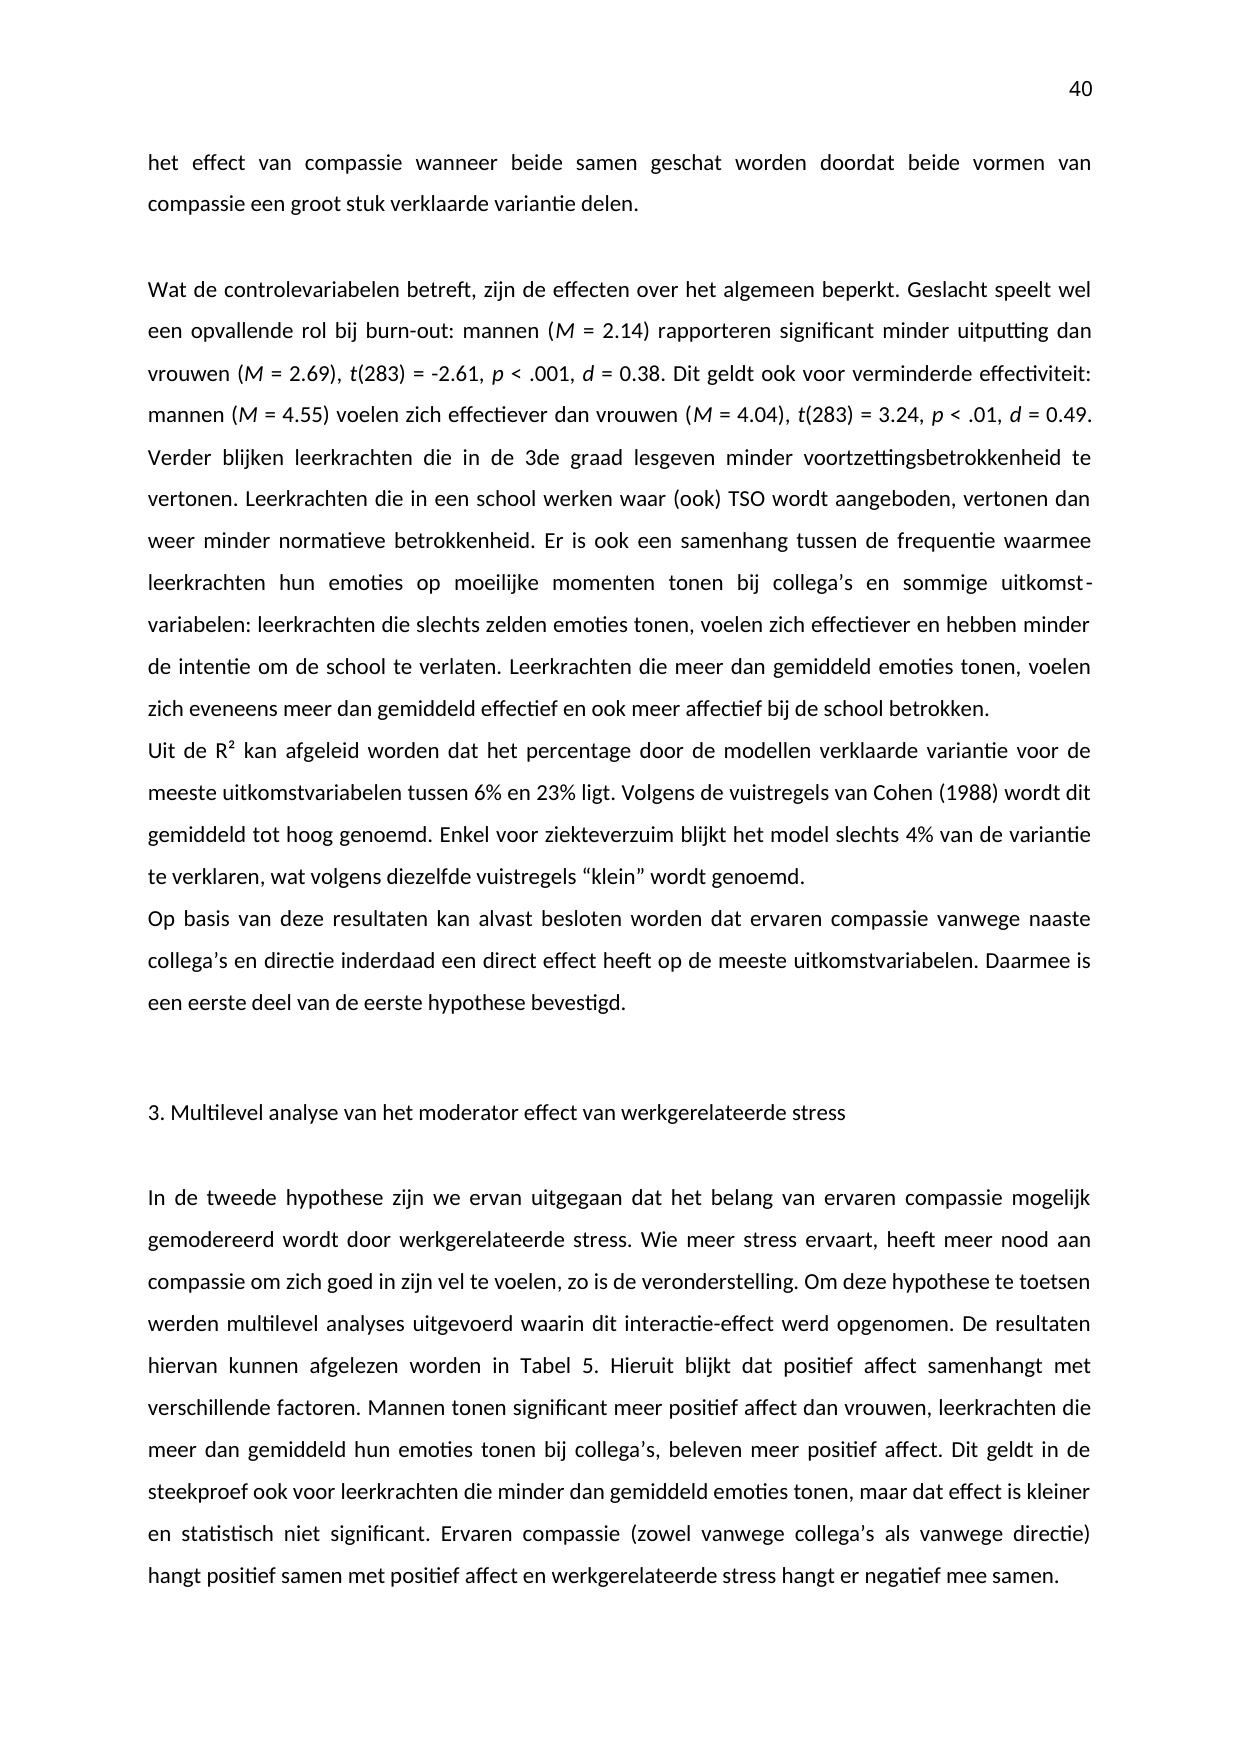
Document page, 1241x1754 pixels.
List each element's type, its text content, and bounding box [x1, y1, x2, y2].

text In de tweede hypothese zijn we ervan uitgegaan dat het belang van ervaren compassie mogelijk gemodereerd wordt door werkgerelateerde stress. Wie meer stress ervaart, heeft meer nood aan compassie om zich goed in zijn vel te voelen, zo is de veronderstelling. Om deze hypothese te toetsen werden multilevel analyses uitgevoerd waarin dit interactie-effect werd opgenomen. De resultaten hiervan kunnen afgelezen worden in Tabel 5. Hieruit blijkt dat positief affect samenhangt met verschillende factoren. Mannen tonen significant meer positief affect dan vrouwen, leerkrachten die meer dan gemiddeld hun emoties tonen bij collega’s, beleven meer positief affect. Dit geldt in de steekproef ook voor leerkrachten die minder dan gemiddeld emoties tonen, maar dat effect is kleiner en statistisch niet significant. Ervaren compassie (zowel vanwege collega’s als vanwege directie) hangt positief samen met positief affect en werkgerelateerde stress hangt er negatief mee samen. [148, 1183, 1093, 1589]
text 3. Multilevel analyse van het moderator effect van werkgerelateerde stress [148, 1098, 1093, 1126]
text het effect van compassie wanneer beide samen geschat worden doordat beide vormen van compassie een groot stuk verklaarde variantie delen. [148, 148, 1093, 218]
text Op basis van deze resultaten kan alvast besloten worden dat ervaren compassie vanwege naaste collega’s en directie inderdaad een direct effect heeft op de meeste uitkomstvariabelen. Daarmee is een eerste deel van de eerste hypothese bevestigd. [148, 904, 1093, 1016]
text Uit de R² kan afgeleid worden dat het percentage door de modellen verklaarde variantie voor de meeste uitkomstvariabelen tussen 6% en 23% ligt. Volgens de vuistregels van Cohen (1988) wordt dit gemiddeld tot hoog genoemd. Enkel voor ziekteverzuim blijkt het model slechts 4% van de variantie te verklaren, wat volgens diezelfde vuistregels “klein” wordt genoemd. [148, 736, 1093, 890]
text Wat de controlevariabelen betreft, zijn de effecten over het algemeen beperkt. Geslacht speelt wel een opvallende rol bij burn-out: mannen (M = 2.14) rapporteren significant minder uitputting dan vrouwen (M = 2.69), t(283) = -2.61, p < .001, d = 0.38. Dit geldt ook voor verminderde effectiviteit: mannen (M = 4.55) voelen zich effectiever dan vrouwen (M = 4.04), t(283) = 3.24, p < .01, d = 0.49. Verder blijken leerkrachten die in de 3de graad lesgeven minder voortzettingsbetrokkenheid te vertonen. Leerkrachten die in een school werken waar (ook) TSO wordt aangeboden, vertonen dan weer minder normatieve betrokkenheid. Er is ook een samenhang tussen de frequentie waarmee leerkrachten hun emoties op moeilijke momenten tonen bij collega’s en sommige uitkomstvariabelen: leerkrachten die slechts zelden emoties tonen, voelen zich effectiever en hebben minder de intentie om de school te verlaten. Leerkrachten die meer dan gemiddeld emoties tonen, voelen zich eveneens meer dan gemiddeld effectief en ook meer affectief bij de school betrokken. [148, 275, 1093, 722]
